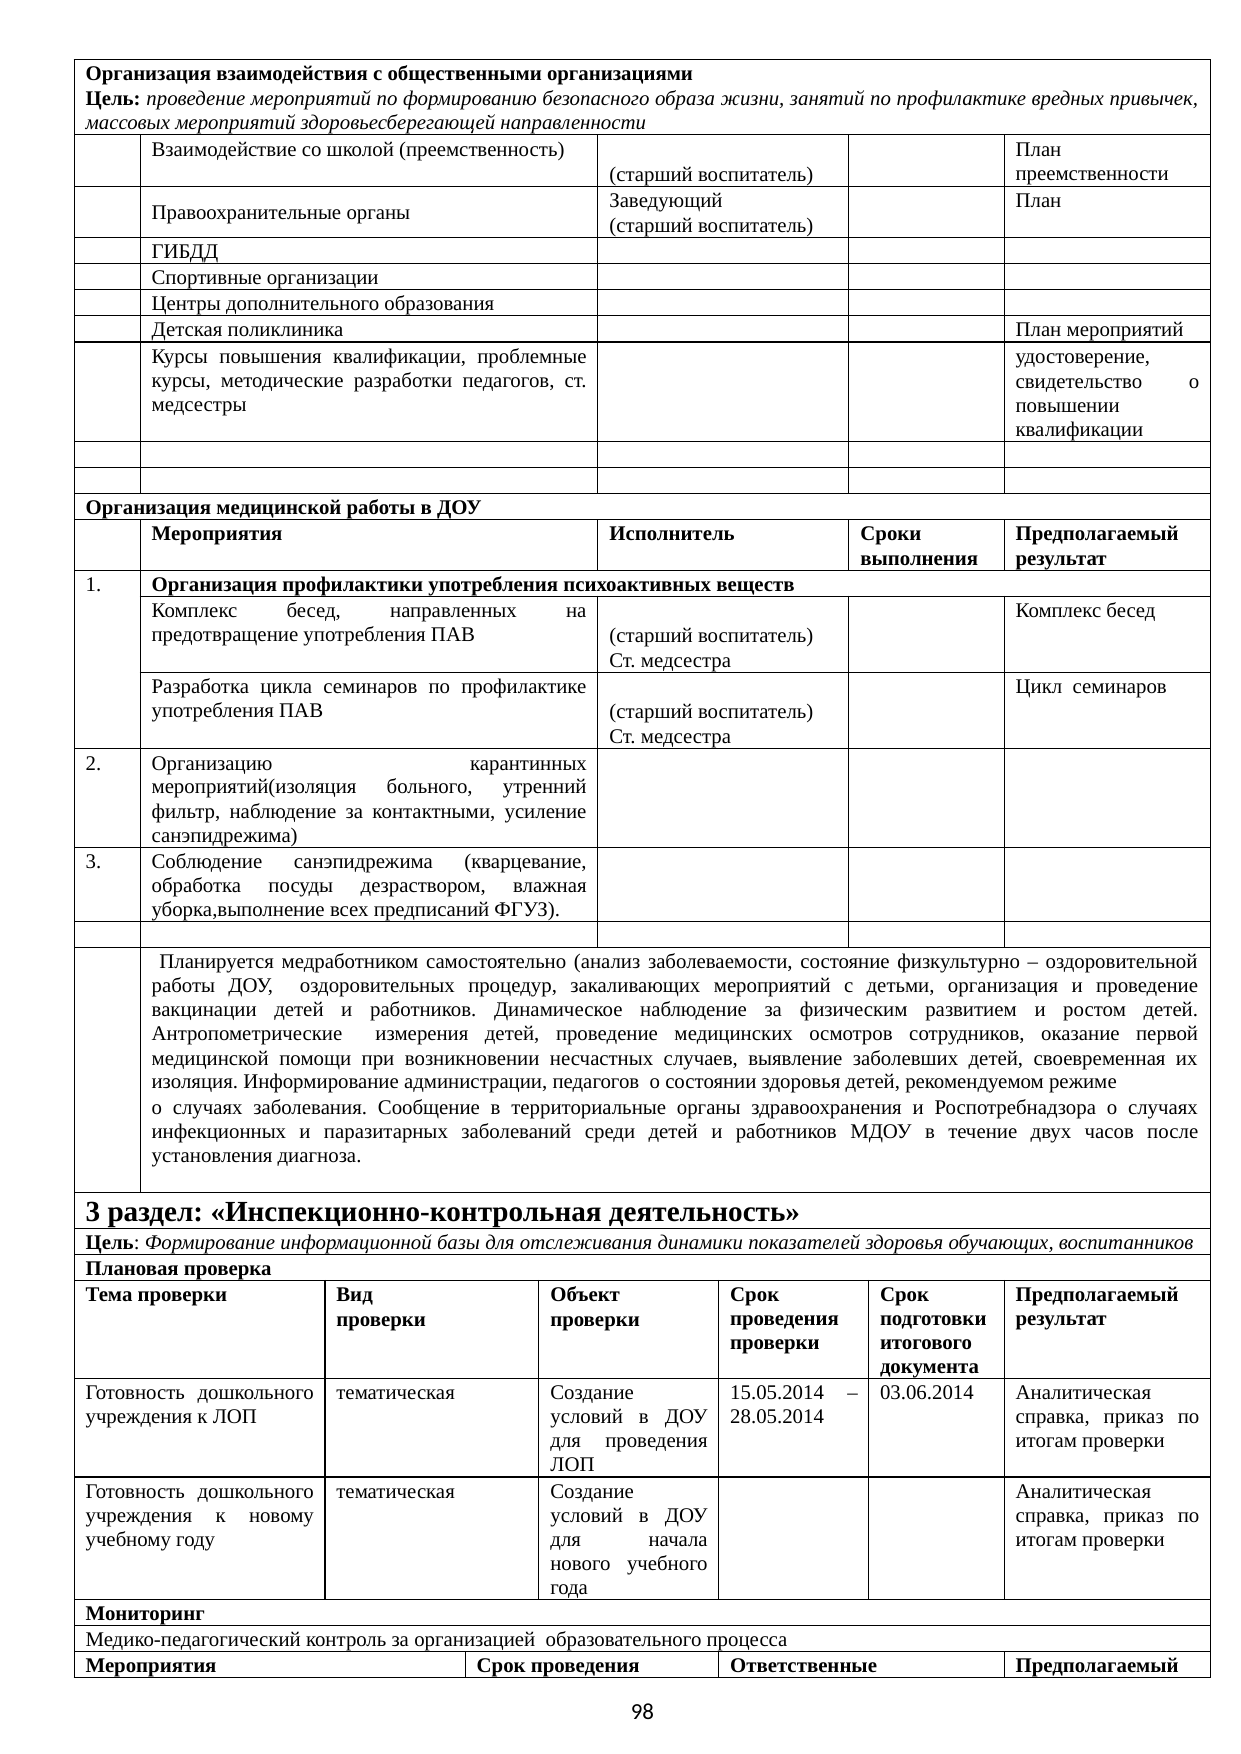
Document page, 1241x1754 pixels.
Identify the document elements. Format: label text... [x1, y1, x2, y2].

table_cell 1. [75, 571, 140, 748]
table_cell удостоверение, свидетельство о повышении квалификации [1005, 343, 1210, 441]
table_cell тематическая [326, 1379, 538, 1476]
table_cell 2. [75, 749, 140, 847]
table_cell Предполагаемый результат [1005, 520, 1210, 569]
table_cell (старший воспитатель) [598, 135, 848, 186]
table_cell Организация профилактики употребления психоактивных веществ [141, 571, 1210, 596]
table_cell Заведующий (старший воспитатель) [598, 187, 848, 237]
table_cell тематическая [326, 1478, 538, 1599]
table_cell Предполагаемый результат [1005, 1281, 1210, 1378]
table_cell Объект проверки [539, 1281, 718, 1378]
table_cell Курсы повышения квалификации, проблемные курсы, методические разработки педагогов, ст. медсестры [141, 343, 597, 441]
table_cell Организацию карантинных мероприятий(изоляция больного, утренний фильтр, наблюдение за контактными, усиление санэпидрежима) [141, 749, 597, 847]
table_cell 03.06.2014 [869, 1379, 1004, 1476]
table_cell Цель: Формирование информационной базы для отслеживания динамики показателей здоровья обучающих, воспитанников [75, 1229, 1210, 1254]
table_cell [849, 749, 1004, 847]
table_cell Вид проверки [326, 1281, 538, 1378]
table_cell [598, 922, 848, 947]
table_cell Исполнитель [598, 520, 848, 569]
table_cell Организация медицинской работы в ДОУ [75, 494, 1210, 519]
table_cell [1005, 922, 1210, 947]
table_cell Готовность дошкольного учреждения к ЛОП [75, 1379, 324, 1476]
table_cell [598, 442, 848, 467]
table_cell [598, 238, 848, 263]
table_cell Срок подготовки итогового документа [869, 1281, 1004, 1378]
table_cell [75, 442, 140, 467]
table_cell [1005, 468, 1210, 493]
table_cell 3 раздел: «Инспекционно-контрольная деятельность» [75, 1193, 1210, 1227]
table_cell Правоохранительные органы [141, 187, 597, 237]
table_cell [849, 290, 1004, 315]
table_cell Срок проведения проверки [719, 1281, 868, 1378]
table_cell [869, 1478, 1004, 1599]
table_cell [598, 316, 848, 341]
table_cell Разработка цикла семинаров по профилактике употребления ПАВ [141, 673, 597, 748]
table_cell [849, 468, 1004, 493]
table_cell Мероприятия [141, 520, 597, 569]
table_cell [75, 187, 140, 237]
table_cell [75, 135, 140, 186]
table_cell Аналитическая справка, приказ по итогам проверки [1005, 1478, 1210, 1599]
table_cell [75, 520, 140, 569]
table_cell [598, 848, 848, 921]
table_cell План преемственности [1005, 135, 1210, 186]
table_cell [75, 238, 140, 263]
table_cell [1005, 848, 1210, 921]
table_cell Мониторинг [75, 1600, 1210, 1625]
table_cell Медико-педагогический контроль за организацией образовательного процесса [75, 1626, 1210, 1651]
table_cell [1005, 264, 1210, 289]
table_cell [141, 922, 597, 947]
table_cell [75, 264, 140, 289]
table_cell [75, 948, 140, 1192]
table_cell [75, 468, 140, 493]
table_cell [849, 922, 1004, 947]
table_cell Центры дополнительного образования [141, 290, 597, 315]
table_cell [849, 442, 1004, 467]
table_cell [1005, 238, 1210, 263]
table_cell Плановая проверка [75, 1255, 1210, 1280]
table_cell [1005, 1652, 1210, 1677]
table_cell (старший воспитатель) Ст. медсестра [598, 597, 848, 672]
table_cell Сроки выполнения [849, 520, 1004, 569]
table_cell Соблюдение санэпидрежима (кварцевание, обработка посуды дезраствором, влажная уборка,выполнение всех предписаний ФГУЗ). [141, 848, 597, 921]
table_cell [75, 316, 140, 341]
table_cell [849, 187, 1004, 237]
table_cell [141, 442, 597, 467]
table_cell Комплекс бесед, направленных на предотвращение употребления ПАВ [141, 597, 597, 672]
table_cell Срок проведения [466, 1652, 718, 1677]
table_cell Комплекс бесед [1005, 597, 1210, 672]
table_cell Организация взаимодействия с общественными организациями Цель: проведение мероприятий по формированию безопасного образа жизни, занятий по профилактике вредных привычек, массовых мероприятий здоровьесберегающей направленности [75, 60, 1210, 134]
table_cell [849, 597, 1004, 672]
table_cell Создание условий в ДОУ для проведения ЛОП [539, 1379, 718, 1476]
table_cell [75, 922, 140, 947]
table_cell Ответственные [719, 1652, 1004, 1677]
table_cell [598, 749, 848, 847]
table_cell [849, 848, 1004, 921]
table_cell [849, 316, 1004, 341]
table_cell [849, 673, 1004, 748]
table_cell Детская поликлиника [141, 316, 597, 341]
table_cell [1005, 442, 1210, 467]
table_cell Аналитическая справка, приказ по итогам проверки [1005, 1379, 1210, 1476]
table_cell [849, 135, 1004, 186]
table_cell [141, 468, 597, 493]
table_cell [849, 238, 1004, 263]
table_cell [849, 343, 1004, 441]
table_cell [598, 343, 848, 441]
table_cell Цикл семинаров [1005, 673, 1210, 748]
table_cell 3. [75, 848, 140, 921]
table_cell [1005, 290, 1210, 315]
table_cell 15.05.2014 – 28.05.2014 [719, 1379, 868, 1476]
table_cell [1005, 749, 1210, 847]
table_cell [75, 343, 140, 441]
table_cell [75, 290, 140, 315]
table_cell План мероприятий [1005, 316, 1210, 341]
table_cell Тема проверки [75, 1281, 324, 1378]
table_cell План [1005, 187, 1210, 237]
table_cell Планируется медработником самостоятельно (анализ заболеваемости, состояние физкультурно – оздоровительной работы ДОУ, оздоровительных процедур, закаливающих мероприятий с детьми, организация и проведение вакцинации детей и работников. Динамическое наблюдение за физическим развитием и ростом детей. Антропометрические измерения детей, проведение медицинских осмотров сотрудников, оказание первой медицинской помощи при возникновении несчастных случаев, выявление заболевших детей, своевременная их изоляция. Информирование администрации, педагогов о состоянии здоровья детей, рекомендуемом режиме о случаях заболевания. Сообщение в территориальные органы здравоохранения и Роспотребнадзора о случаях инфекционных и паразитарных заболеваний среди детей и работников МДОУ в течение двух часов после установления диагноза. [141, 948, 1210, 1192]
table_cell [849, 264, 1004, 289]
table_cell Мероприятия [75, 1652, 465, 1677]
table_cell Взаимодействие со школой (преемственность) [141, 135, 597, 186]
table_cell Готовность дошкольного учреждения к новому учебному году [75, 1478, 324, 1599]
table_cell [598, 290, 848, 315]
table_cell Создание условий в ДОУ для начала нового учебного года [539, 1478, 718, 1599]
table_cell [598, 264, 848, 289]
table_cell ГИБДД [141, 238, 597, 263]
table_cell [598, 468, 848, 493]
table_cell Спортивные организации [141, 264, 597, 289]
table_cell [719, 1478, 868, 1599]
table_cell (старший воспитатель) Ст. медсестра [598, 673, 848, 748]
